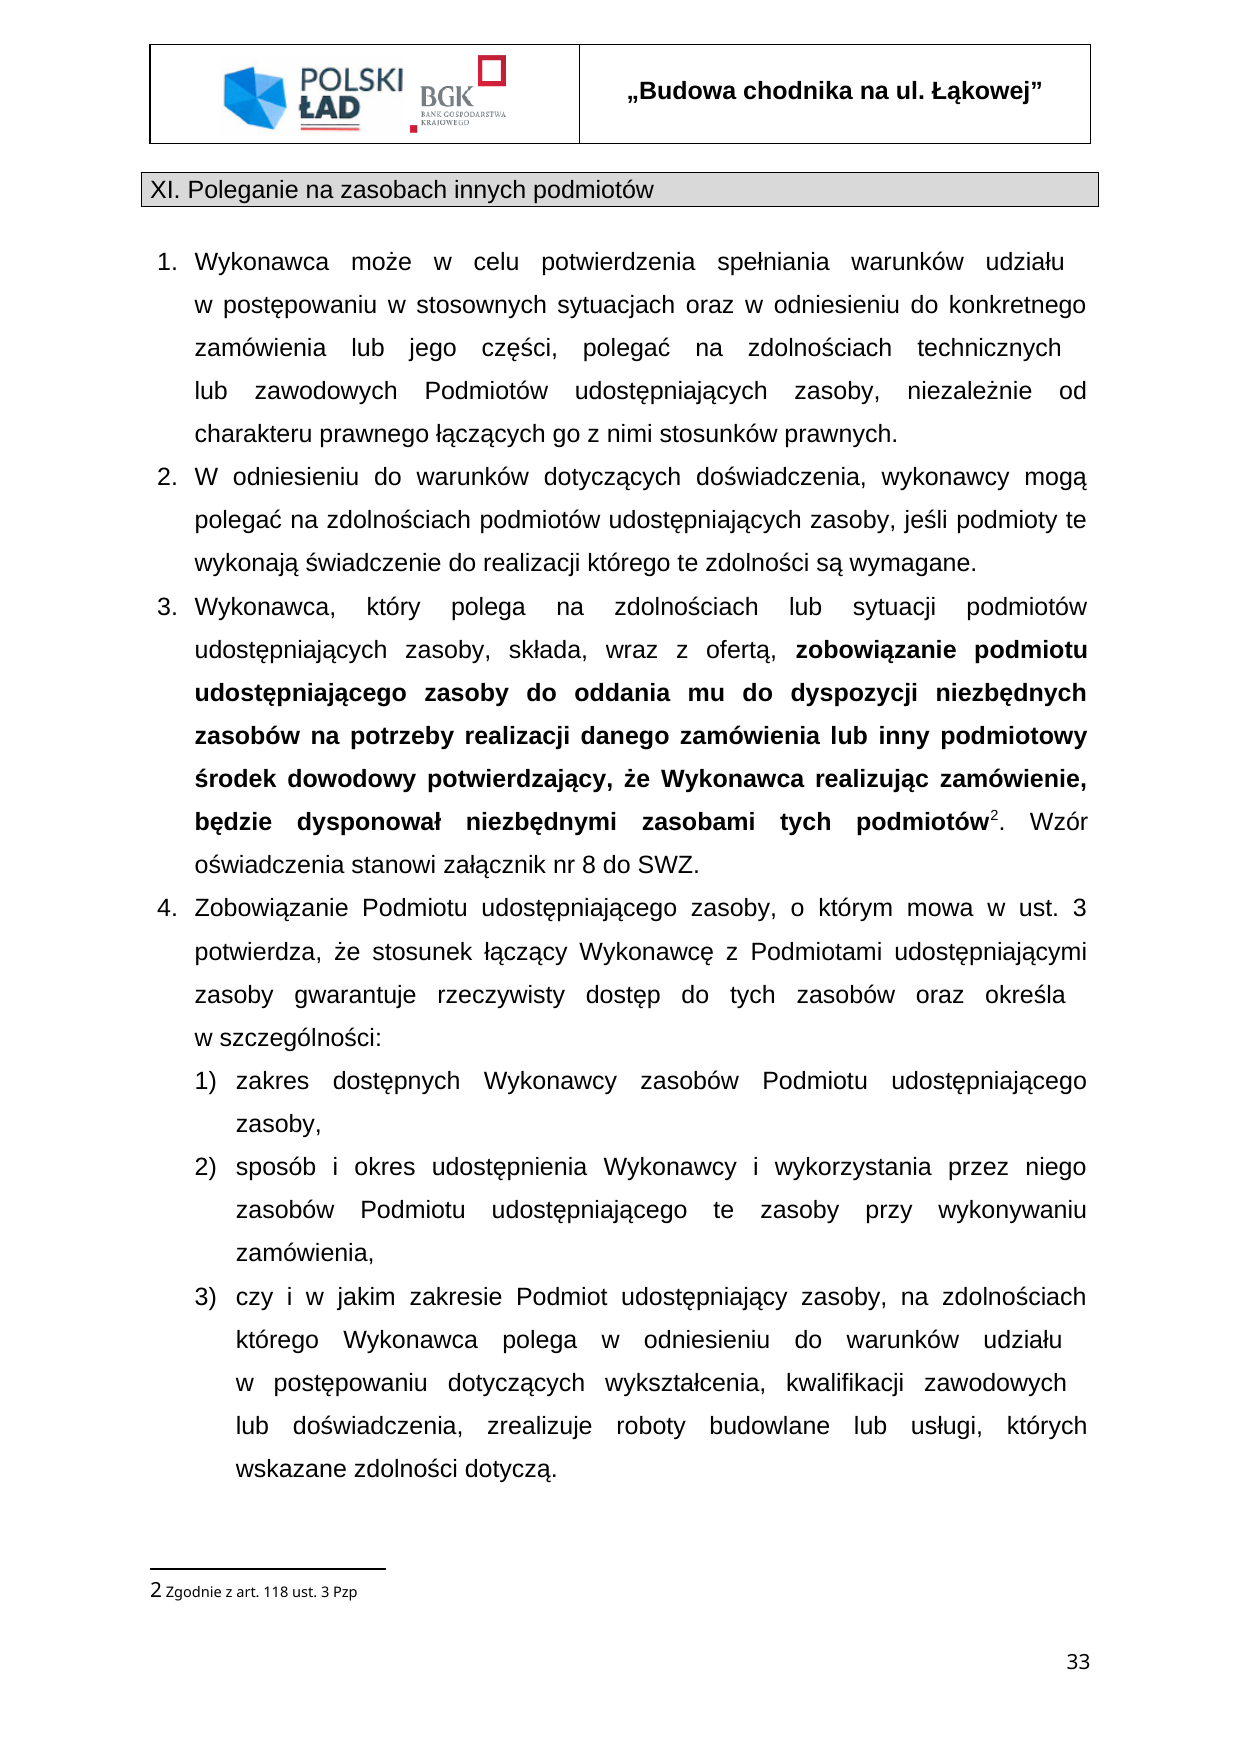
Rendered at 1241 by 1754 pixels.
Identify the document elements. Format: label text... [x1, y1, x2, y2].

list Wykonawca może w celu potwierdzenia spełniania warunków udziału w postępowaniu w stosownych sytuacjach oraz w odniesieniu do konkretnego zamówienia lub jego części, polegać na zdolnościach technicznych lub zawodowych Podmiotów udostępniających zasoby, niezależnie od charakteru prawnego łączących go z nimi stosunków prawnych. [157, 247, 1088, 448]
list sposób i okres udostępnienia Wykonawcy i wykorzystania przez niego zasobów Podmiotu udostępniającego te zasoby przy wykonywaniu zamówienia, [194, 1152, 1088, 1267]
subtitle XI. Poleganie na zasobach innych podmiotów [142, 173, 1098, 206]
list zakres dostępnych Wykonawcy zasobów Podmiotu udostępniającego zasoby, [194, 1066, 1088, 1138]
picture [218, 51, 512, 136]
list Zobowiązanie Podmiotu udostępniającego zasoby, o którym mowa w ust. 3 potwierdza, że stosunek łączący Wykonawcę z Podmiotami udostępniającymi zasoby gwarantuje rzeczywisty dostęp do tych zasobów oraz określa w szczególności: [157, 893, 1088, 1052]
list Wykonawca, który polega na zdolnościach lub sytuacji podmiotów udostępniających zasoby, składa, wraz z ofertą, zobowiązanie podmiotu udostępniającego zasoby do oddania mu do dyspozycji niezbędnych zasobów na potrzeby realizacji danego zamówienia lub inny podmiotowy środek dowodowy potwierdzający, że Wykonawca realizując zamówienie, będzie dysponował niezbędnymi zasobami tych podmiotów. Wzór oświadczenia stanowi załącznik nr 8 do SWZ. [157, 592, 1088, 879]
list W odniesieniu do warunków dotyczących doświadczenia, wykonawcy mogą polegać na zdolnościach podmiotów udostępniających zasoby, jeśli podmioty te wykonają świadczenie do realizacji którego te zdolności są wymagane. [157, 462, 1088, 577]
list czy i w jakim zakresie Podmiot udostępniający zasoby, na zdolnościach którego Wykonawca polega w odniesieniu do warunków udziału w postępowaniu dotyczących wykształcenia, kwalifikacji zawodowych lub doświadczenia, zrealizuje roboty budowlane lub usługi, których wskazane zdolności dotyczą. [194, 1282, 1088, 1483]
